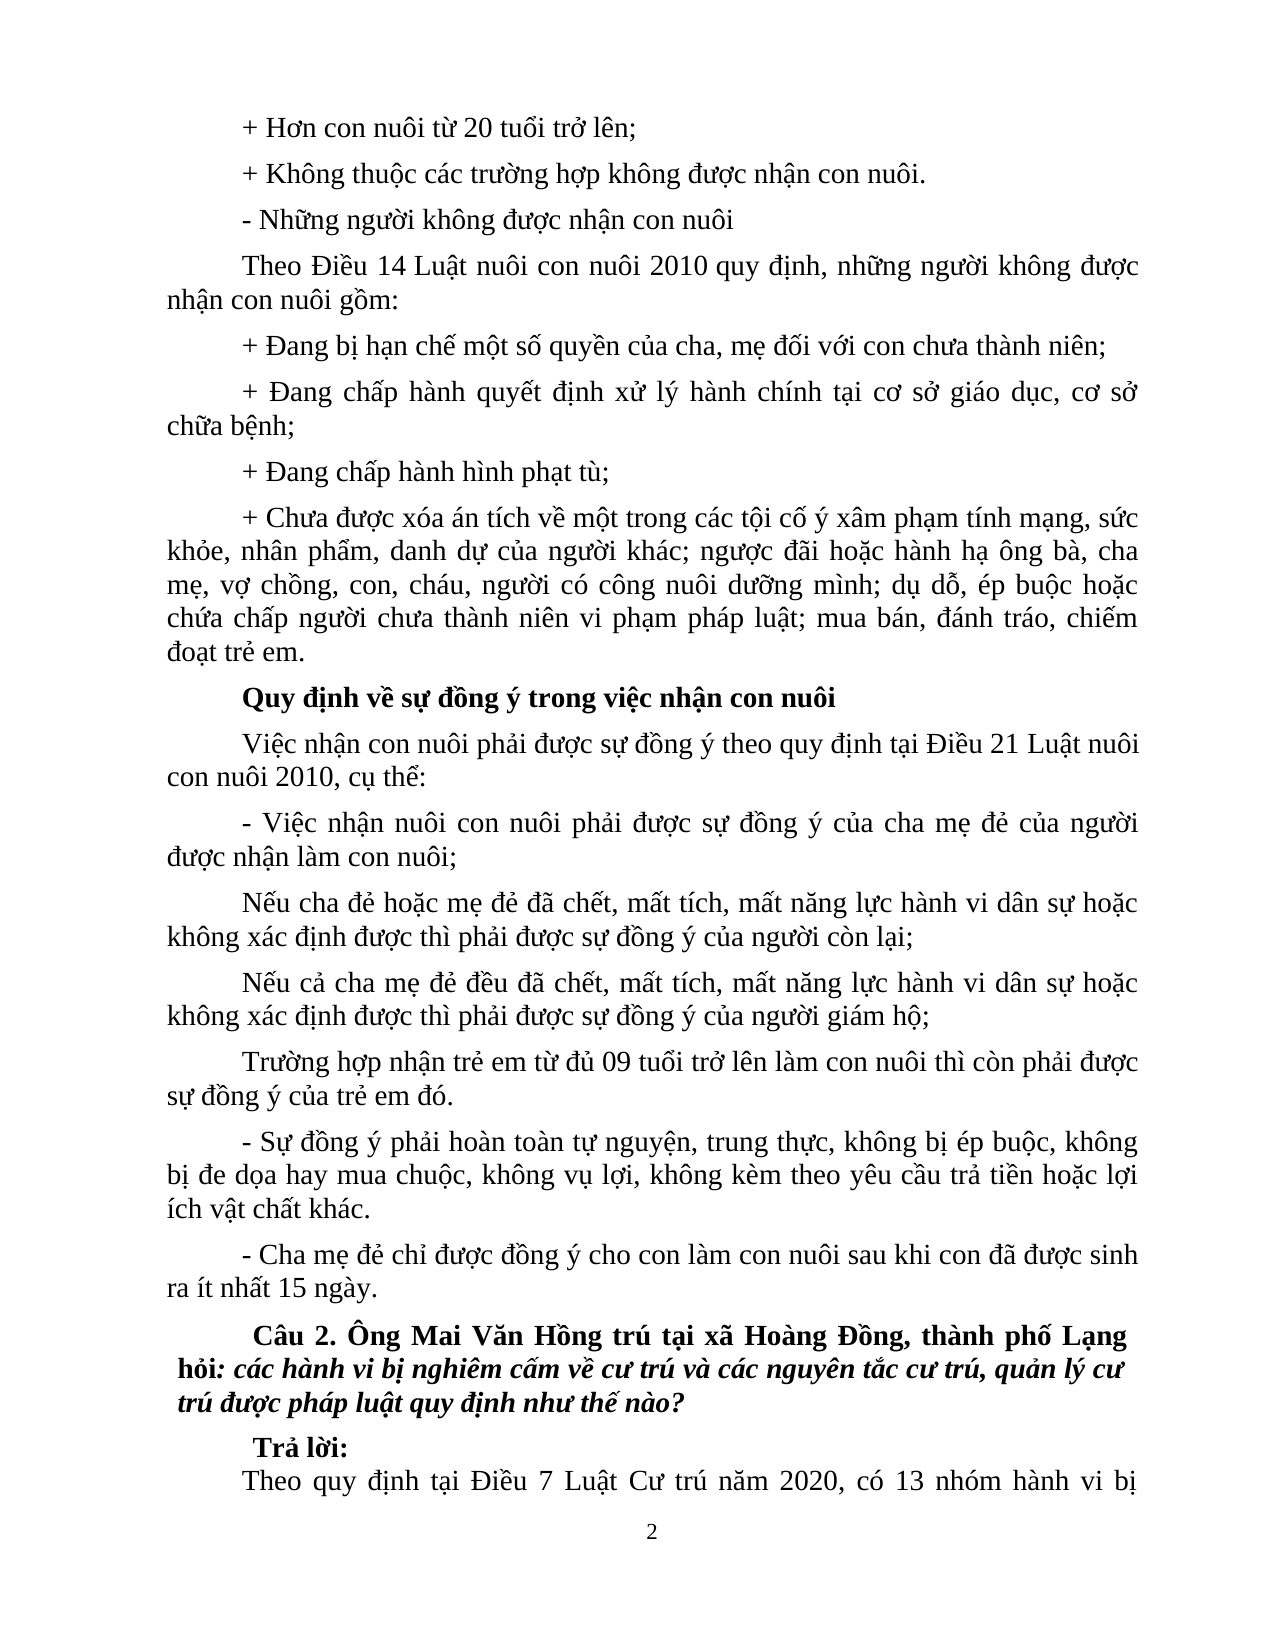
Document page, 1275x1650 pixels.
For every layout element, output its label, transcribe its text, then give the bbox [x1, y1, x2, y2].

text + Đang bị hạn chế một số quyền của cha, mẹ đối với con chưa thành niên; [167, 328, 1139, 362]
text Quy định về sự đồng ý trong việc nhận con nuôi [167, 680, 1139, 713]
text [167, 1463, 1139, 1497]
text + Đang chấp hành quyết định xử lý hành chính tại cơ sở giáo dục, cơ sở chữa bệnh; [167, 374, 1139, 441]
text Câu 2. Ông Mai Văn Hồng trú tại xã Hoàng Đồng, thành phố Lạng hỏi: các hành vi bị nghiêm cấm về cư trú và các nguyên tắc cư trú, quản lý cư trú được pháp luật quy định như thế nào? [177, 1318, 1128, 1418]
text Nếu cha đẻ hoặc mẹ đẻ đã chết, mất tích, mất năng lực hành vi dân sự hoặc không xác định được thì phải được sự đồng ý của người còn lại; [167, 885, 1139, 952]
text Theo Điều 14 Luật nuôi con nuôi 2010 quy định, những người không được nhận con nuôi gồm: [167, 248, 1139, 316]
text - Những người không được nhận con nuôi [167, 202, 1139, 236]
text + Không thuộc các trường hợp không được nhận con nuôi. [167, 156, 1139, 190]
text + Chưa được xóa án tích về một trong các tội cố ý xâm phạm tính mạng, sức khỏe, nhân phẩm, danh dự của người khác; ngược đãi hoặc hành hạ ông bà, cha mẹ, vợ chồng, con, cháu, người có công nuôi dưỡng mình; dụ dỗ, ép buộc hoặc chứa chấp người chưa thành niên vi phạm pháp luật; mua bán, đánh tráo, chiếm đoạt trẻ em. [167, 500, 1139, 667]
text Việc nhận con nuôi phải được sự đồng ý theo quy định tại Điều 21 Luật nuôi con nuôi 2010, cụ thể: [167, 726, 1139, 793]
text Trường hợp nhận trẻ em từ đủ 09 tuổi trở lên làm con nuôi thì còn phải được sự đồng ý của trẻ em đó. [167, 1044, 1139, 1111]
text + Hơn con nuôi từ 20 tuổi trở lên; [167, 110, 1139, 144]
text - Việc nhận nuôi con nuôi phải được sự đồng ý của cha mẹ đẻ của người được nhận làm con nuôi; [167, 806, 1139, 873]
text - Sự đồng ý phải hoàn toàn tự nguyện, trung thực, không bị ép buộc, không bị đe dọa hay mua chuộc, không vụ lợi, không kèm theo yêu cầu trả tiền hoặc lợi ích vật chất khác. [167, 1124, 1139, 1224]
subtitle Trả lời: [252, 1430, 1139, 1463]
text + Đang chấp hành hình phạt tù; [167, 454, 1139, 487]
text Nếu cả cha mẹ đẻ đều đã chết, mất tích, mất năng lực hành vi dân sự hoặc không xác định được thì phải được sự đồng ý của người giám hộ; [167, 965, 1139, 1032]
text - Cha mẹ đẻ chỉ được đồng ý cho con làm con nuôi sau khi con đã được sinh ra ít nhất 15 ngày. [167, 1237, 1139, 1304]
